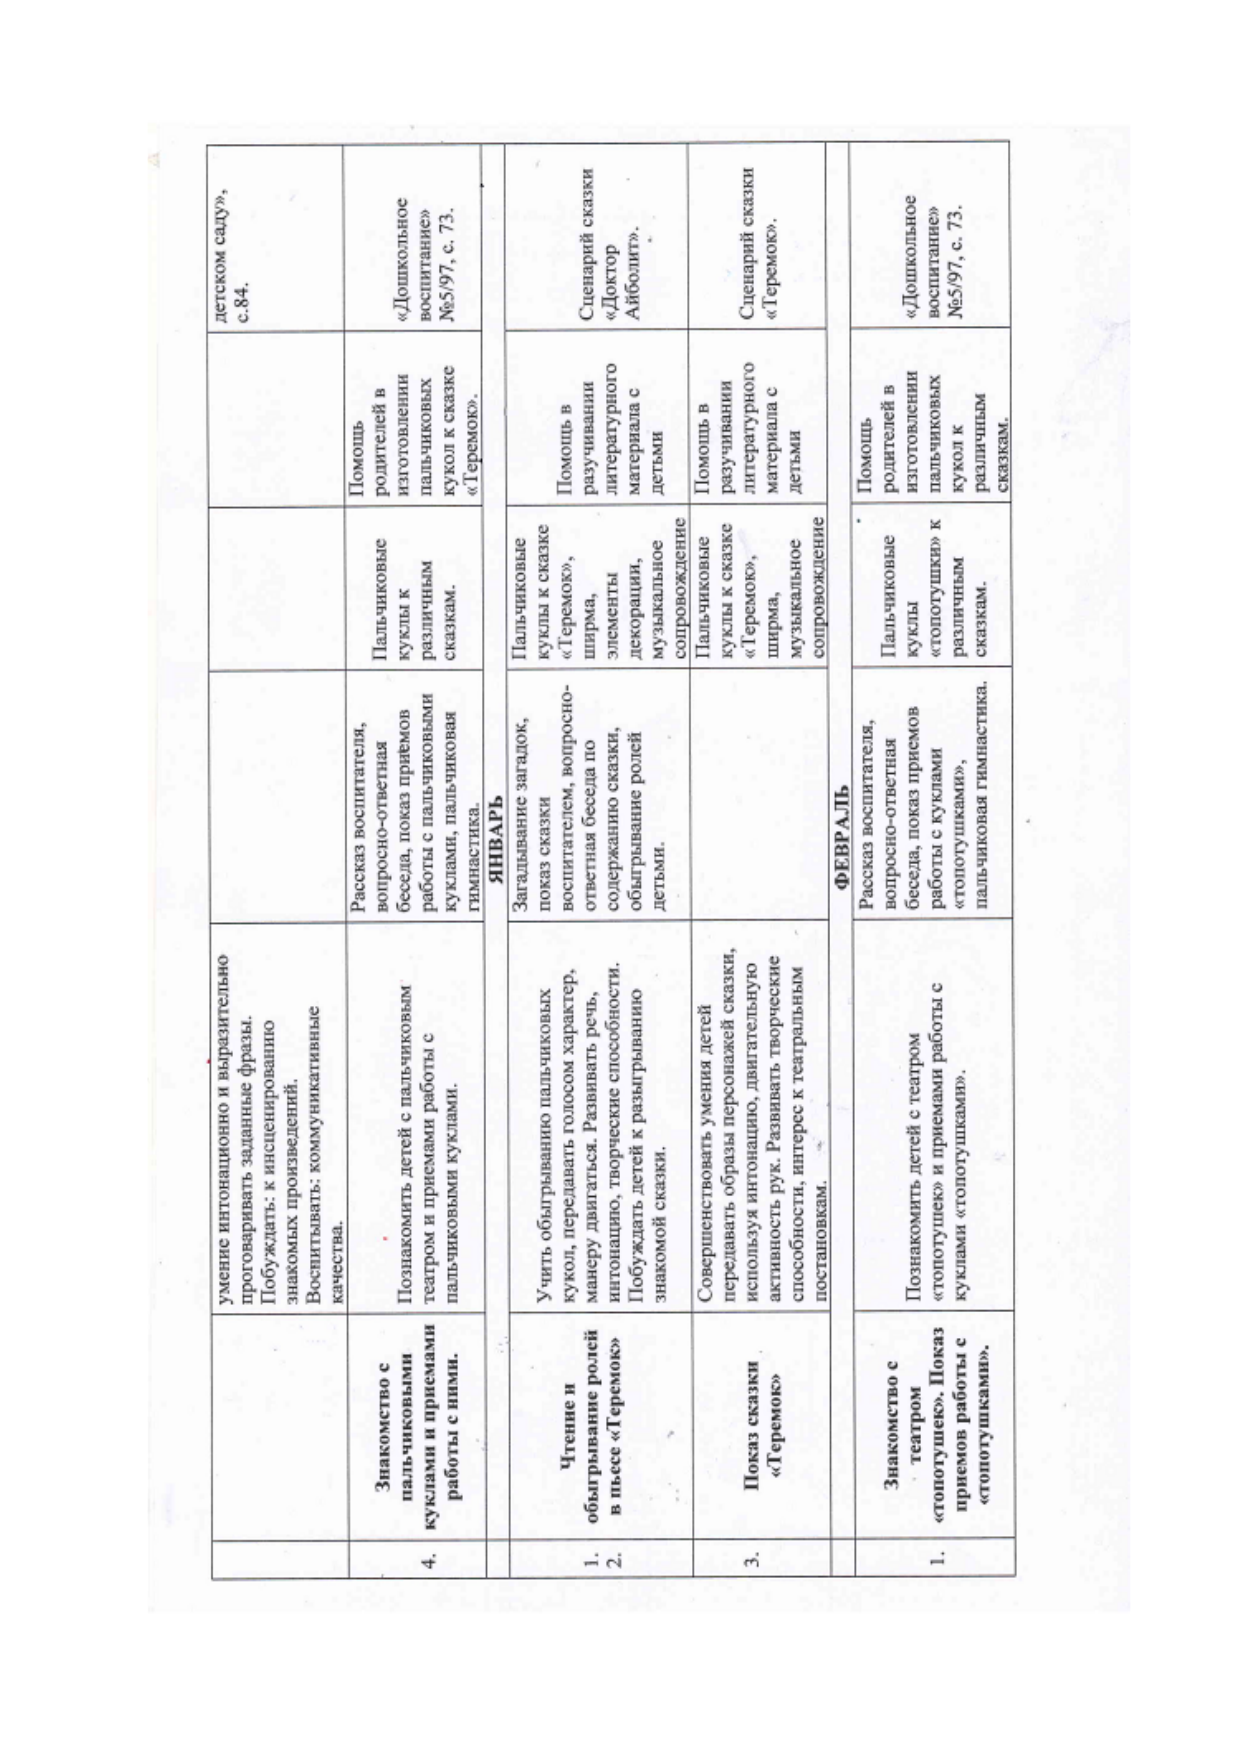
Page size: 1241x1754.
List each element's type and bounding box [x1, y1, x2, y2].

picture [147, 118, 1131, 1618]
